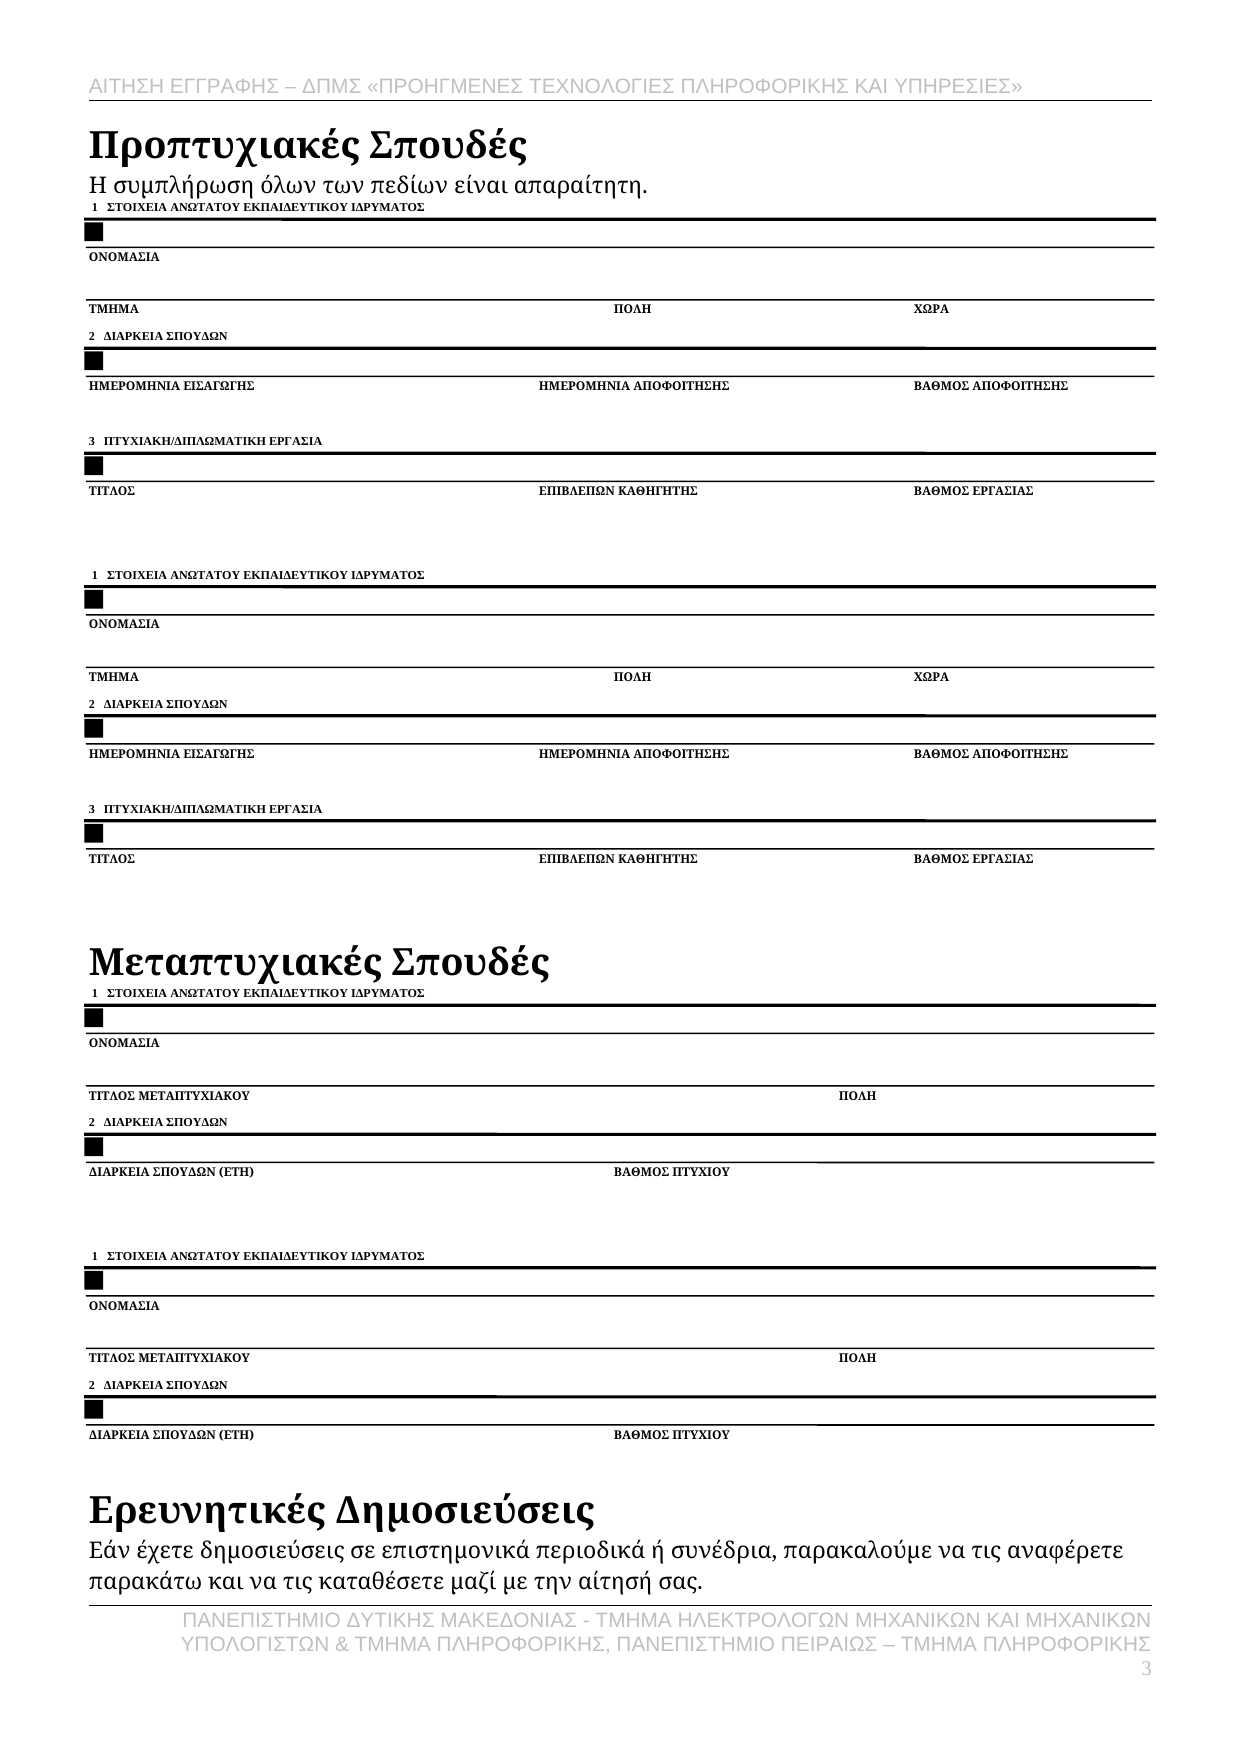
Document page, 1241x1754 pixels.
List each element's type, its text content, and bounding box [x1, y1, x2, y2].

text ΟΝΟΜΑΣΙΑ [89, 1297, 1152, 1326]
text 1 ΣΤΟΙΧΕΙΑ ΑΝΩΤΑΤΟΥ ΕΚΠΑΙΔΕΥΤΙΚΟΥ ΙΔΡΥΜΑΤΟΣ [89, 986, 1152, 1003]
text 2 ΔΙΑΡΚΕΙΑ ΣΠΟΥΔΩΝ [89, 697, 1152, 714]
text 1 ΣΤΟΙΧΕΙΑ ΑΝΩΤΑΤΟΥ ΕΚΠΑΙΔΕΥΤΙΚΟΥ ΙΔΡΥΜΑΤΟΣ [89, 1249, 1152, 1266]
text 1 ΣΤΟΙΧΕΙΑ ΑΝΩΤΑΤΟΥ ΕΚΠΑΙΔΕΥΤΙΚΟΥ ΙΔΡΥΜΑΤΟΣ [89, 568, 1152, 585]
text Μεταπτυχιακές Σπουδές [89, 935, 1152, 986]
text 3 ΠΤΥΧΙΑΚΗ/ΔΙΠΛΩΜΑΤΙΚΗ ΕΡΓΑΣΙΑ [89, 802, 1152, 819]
text ΟΝΟΜΑΣΙΑ [89, 249, 1152, 277]
text ΤΙΤΛΟΣ ΕΠΙΒΛΕΠΩΝ ΚΑΘΗΓΗΤΗΣ ΒΑΘΜΟΣ ΕΡΓΑΣΙΑΣ [89, 850, 1152, 878]
text ΟΝΟΜΑΣΙΑ [89, 1035, 1152, 1063]
text ΤΙΤΛΟΣ ΕΠΙΒΛΕΠΩΝ ΚΑΘΗΓΗΤΗΣ ΒΑΘΜΟΣ ΕΡΓΑΣΙΑΣ [89, 483, 1152, 511]
text 2 ΔΙΑΡΚΕΙΑ ΣΠΟΥΔΩΝ [89, 1378, 1152, 1395]
text 3 ΠΤΥΧΙΑΚΗ/ΔΙΠΛΩΜΑΤΙΚΗ ΕΡΓΑΣΙΑ [89, 434, 1152, 451]
text Ερευνητικές Δημοσιεύσεις [89, 1483, 1152, 1534]
text 1 ΣΤΟΙΧΕΙΑ ΑΝΩΤΑΤΟΥ ΕΚΠΑΙΔΕΥΤΙΚΟΥ ΙΔΡΥΜΑΤΟΣ [89, 200, 1152, 217]
text ΗΜΕΡΟΜΗΝΙΑ ΕΙΣΑΓΩΓΗΣ ΗΜΕΡΟΜΗΝΙΑ ΑΠΟΦΟΙΤΗΣΗΣ ΒΑΘΜΟΣ ΑΠΟΦΟΙΤΗΣΗΣ [89, 745, 1152, 773]
text Η συμπλήρωση όλων των πεδίων είναι απαραίτητη. [89, 169, 1152, 200]
text ΔΙΑΡΚΕΙΑ ΣΠΟΥΔΩΝ (ΕΤΗ) ΒΑΘΜΟΣ ΠΤΥΧΙΟΥ [89, 1164, 1152, 1192]
text ΟΝΟΜΑΣΙΑ [89, 616, 1152, 644]
text Εάν έχετε δημοσιεύσεις σε επιστημονικά περιοδικά ή συνέδρια, παρακαλούμε να τις αναφέρετε παρακάτω και να τις καταθέσετε μαζί με την αίτησή σας. [89, 1534, 1152, 1597]
text ΤΜΗΜΑ ΠΟΛΗ ΧΩΡΑ [89, 669, 1152, 697]
text 2 ΔΙΑΡΚΕΙΑ ΣΠΟΥΔΩΝ [89, 329, 1152, 346]
text ΤΜΗΜΑ ΠΟΛΗ ΧΩΡΑ [89, 301, 1152, 329]
text ΗΜΕΡΟΜΗΝΙΑ ΕΙΣΑΓΩΓΗΣ ΗΜΕΡΟΜΗΝΙΑ ΑΠΟΦΟΙΤΗΣΗΣ ΒΑΘΜΟΣ ΑΠΟΦΟΙΤΗΣΗΣ [89, 378, 1152, 406]
text ΤΙΤΛΟΣ ΜΕΤΑΠΤΥΧΙΑΚΟΥ ΠΟΛΗ [89, 1350, 1152, 1378]
text Προπτυχιακές Σπουδές [89, 118, 1152, 169]
text ΔΙΑΡΚΕΙΑ ΣΠΟΥΔΩΝ (ΕΤΗ) ΒΑΘΜΟΣ ΠΤΥΧΙΟΥ [89, 1426, 1152, 1454]
text ΤΙΤΛΟΣ ΜΕΤΑΠΤΥΧΙΑΚΟΥ ΠΟΛΗ [89, 1087, 1152, 1116]
text 2 ΔΙΑΡΚΕΙΑ ΣΠΟΥΔΩΝ [89, 1116, 1152, 1132]
